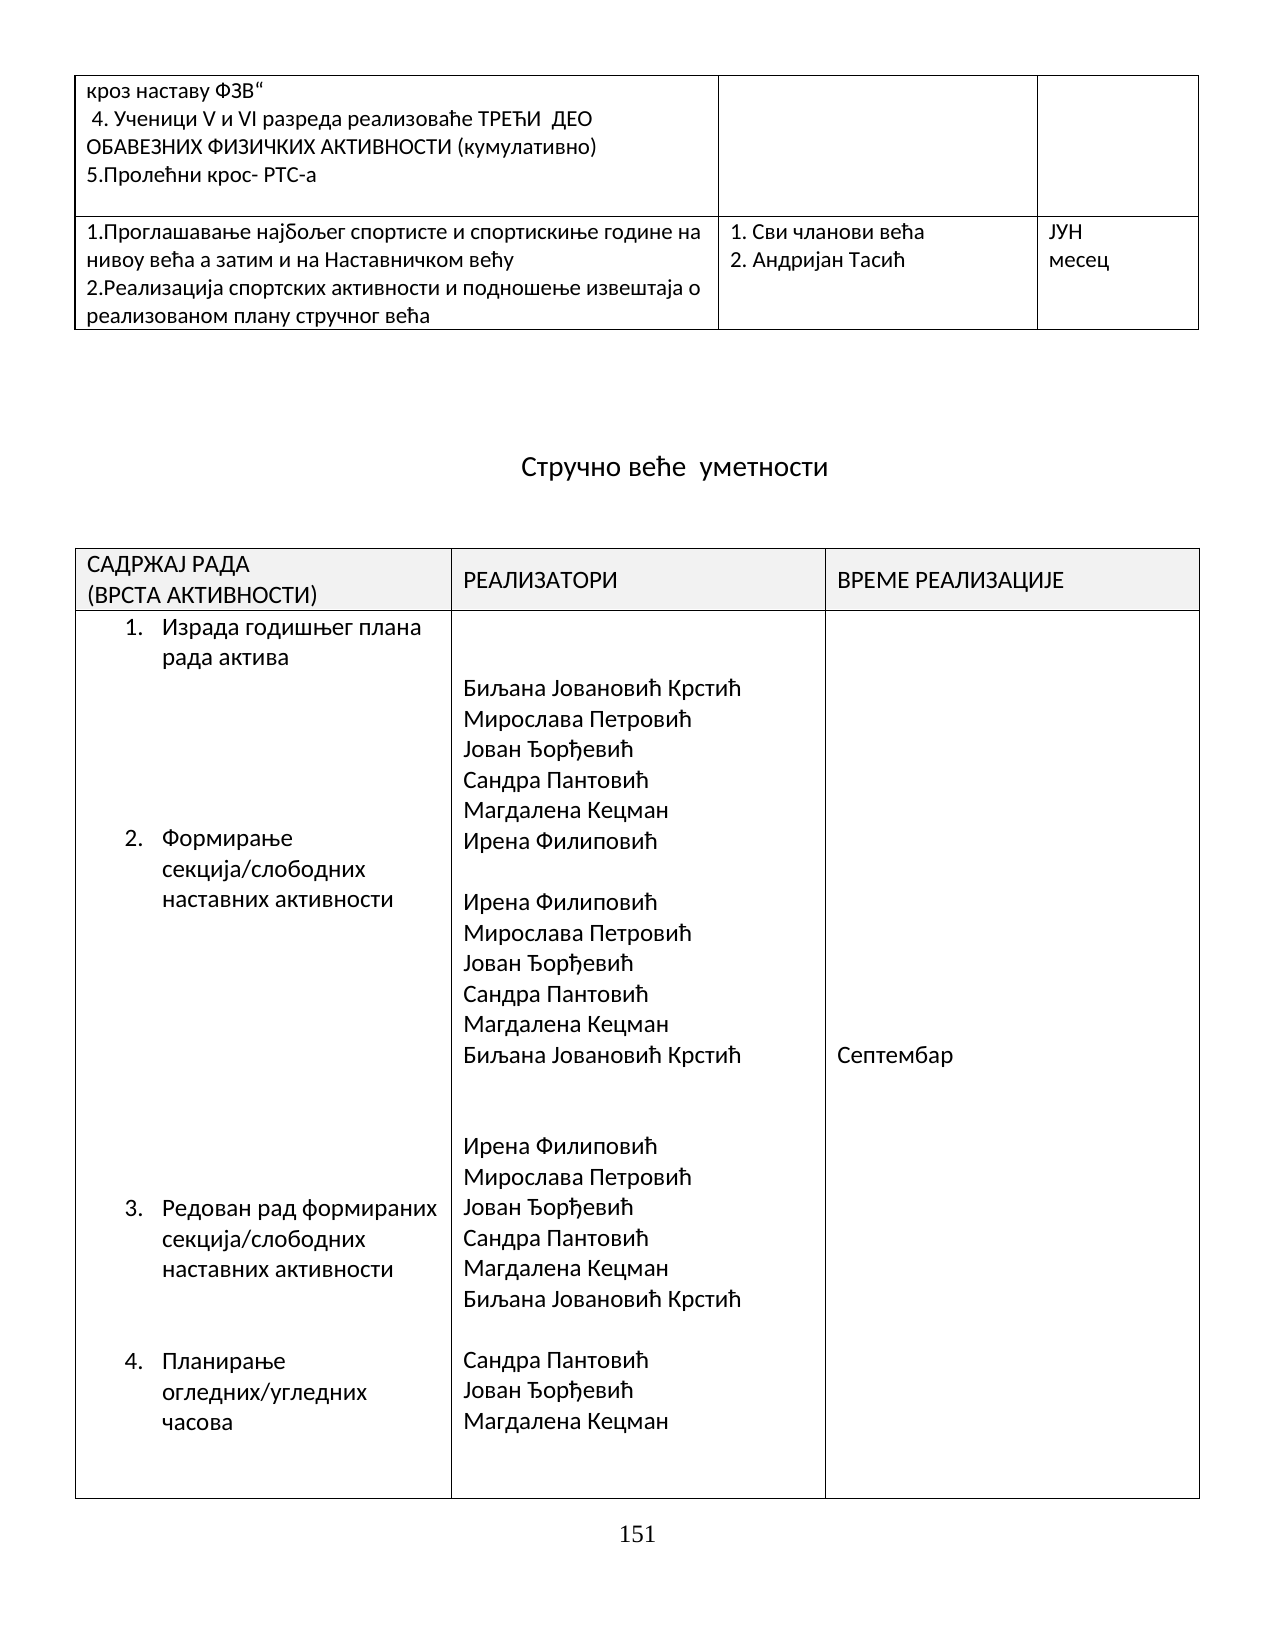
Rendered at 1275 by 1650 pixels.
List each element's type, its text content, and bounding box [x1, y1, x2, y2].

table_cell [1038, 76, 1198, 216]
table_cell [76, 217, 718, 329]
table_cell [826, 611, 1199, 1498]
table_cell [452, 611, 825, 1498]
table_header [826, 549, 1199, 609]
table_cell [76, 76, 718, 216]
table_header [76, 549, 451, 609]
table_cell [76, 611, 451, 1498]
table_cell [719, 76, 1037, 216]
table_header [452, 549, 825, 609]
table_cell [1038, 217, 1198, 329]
subtitle Стручно веће уметности [75, 448, 1200, 484]
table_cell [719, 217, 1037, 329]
